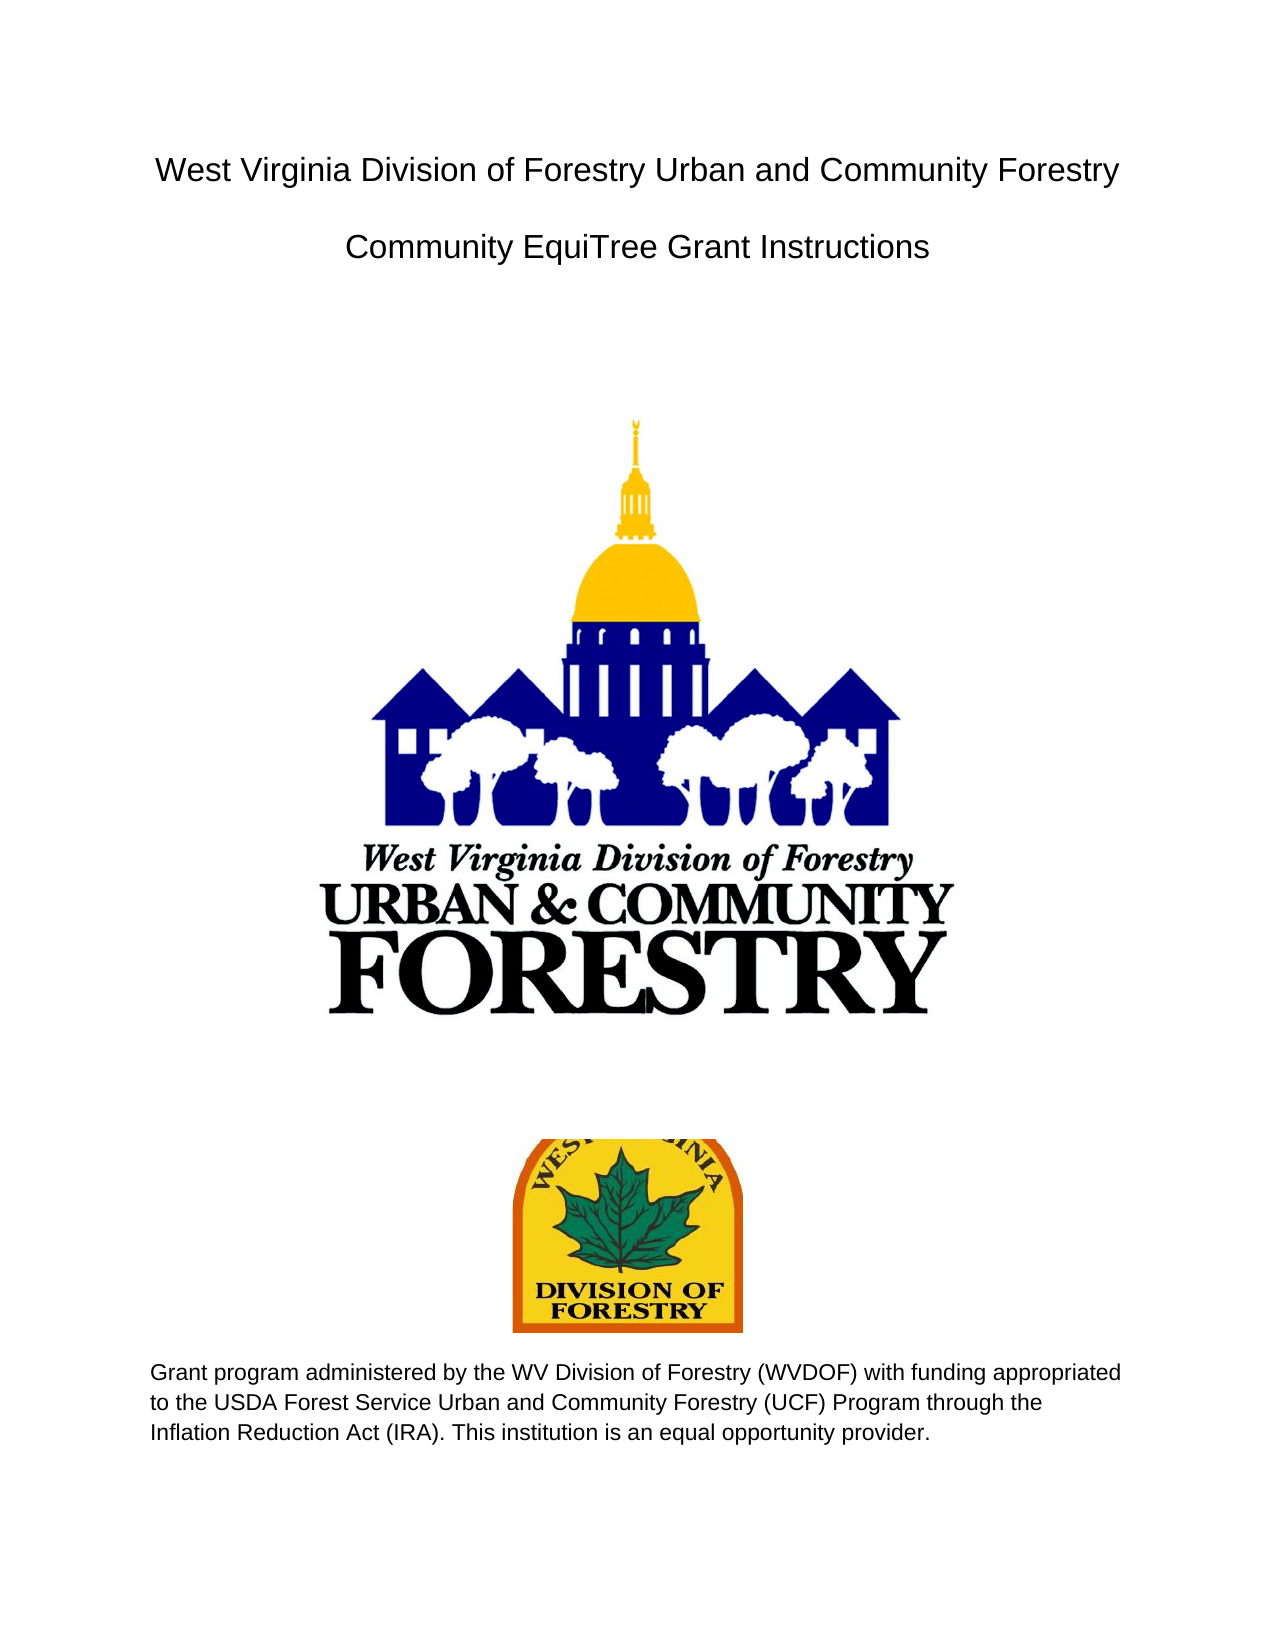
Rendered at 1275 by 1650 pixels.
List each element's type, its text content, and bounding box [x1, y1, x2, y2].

picture [273, 376, 1001, 1333]
text West Virginia Division of Forestry Urban and Community Forestry [150, 150, 1125, 188]
text Grant program administered by the WV Division of Forestry (WVDOF) with funding appropriated to the USDA Forest Service Urban and Community Forestry (UCF) Program through the Inflation Reduction Act (IRA). This institution is an equal opportunity provider. [150, 1359, 1125, 1446]
text Community EquiTree Grant Instructions [150, 227, 1125, 266]
